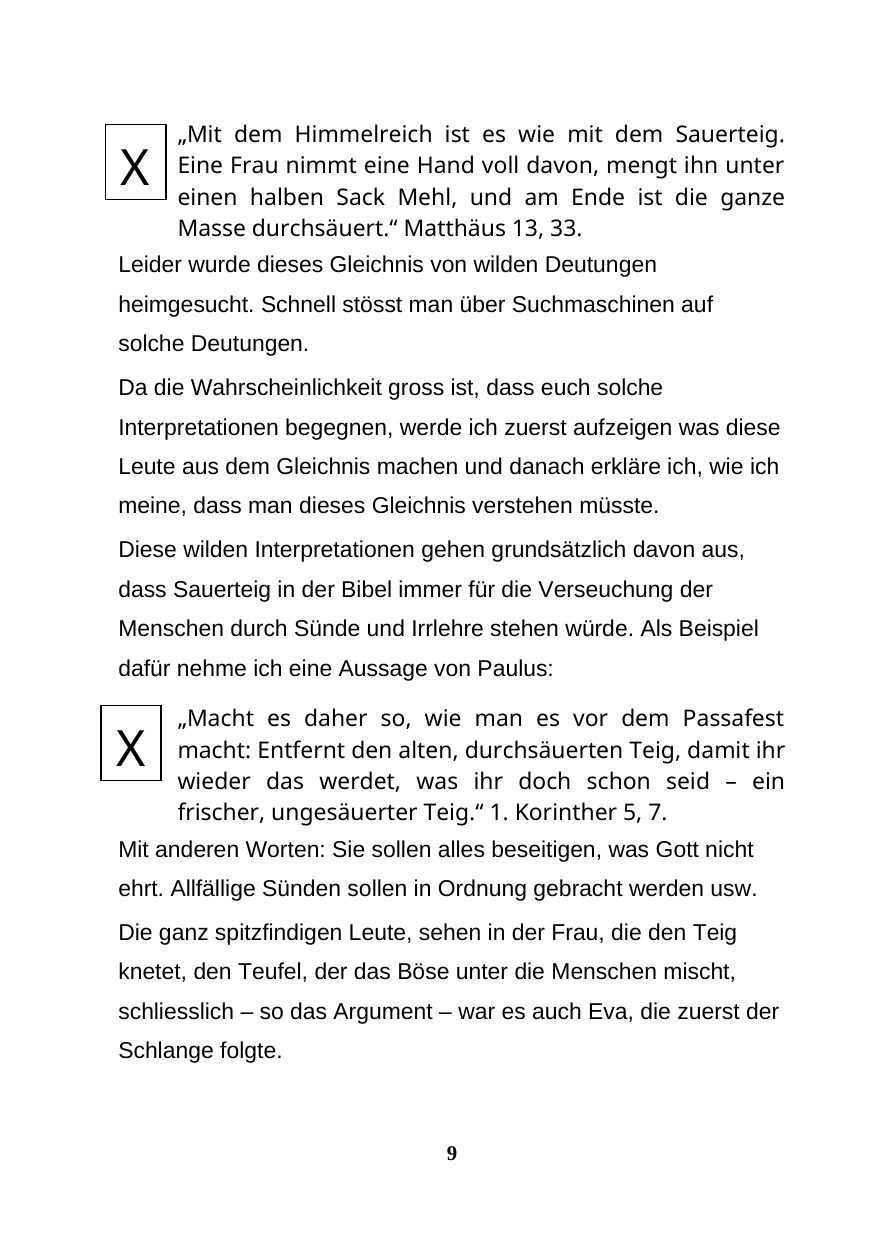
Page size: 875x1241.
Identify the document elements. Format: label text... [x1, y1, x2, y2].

text „Mit dem Himmelreich ist es wie mit dem Sauerteig. Eine Frau nimmt eine Hand voll davon, mengt ihn unter einen halben Sack Mehl, und am Ende ist die ganze Masse durchsäuert.“ Matthäus 13, 33. [177, 118, 785, 243]
text Die ganz spitzfindigen Leute, sehen in der Frau, die den Teig knetet, den Teufel, der das Böse unter die Menschen mischt, schliesslich – so das Argument – war es auch Eva, die zuerst der Schlange folgte. [118, 919, 785, 1064]
text Da die Wahrscheinlichkeit gross ist, dass euch solche Interpretationen begegnen, werde ich zuerst aufzeigen was diese Leute aus dem Gleichnis machen und danach erkläre ich, wie ich meine, dass man dieses Gleichnis verstehen müsste. [118, 374, 785, 519]
text Leider wurde dieses Gleichnis von wilden Deutungen heimgesucht. Schnell stösst man über Suchmaschinen auf solche Deutungen. [118, 251, 785, 357]
text Diese wilden Interpretationen gehen grundsätzlich davon aus, dass Sauerteig in der Bibel immer für die Verseuchung der Menschen durch Sünde und Irrlehre stehen würde. Als Beispiel dafür nehme ich eine Aussage von Paulus: [118, 536, 785, 681]
text „Macht es daher so, wie man es vor dem Passafest macht: Entfernt den alten, durchsäuerten Teig, damit ihr wieder das werdet, was ihr doch schon seid – ein frischer, ungesäuerter Teig.“ 1. Korinther 5, 7. [177, 702, 785, 827]
text Mit anderen Worten: Sie sollen alles beseitigen, was Gott nicht ehrt. Allfällige Sünden sollen in Ordnung gebracht werden usw. [118, 836, 785, 902]
